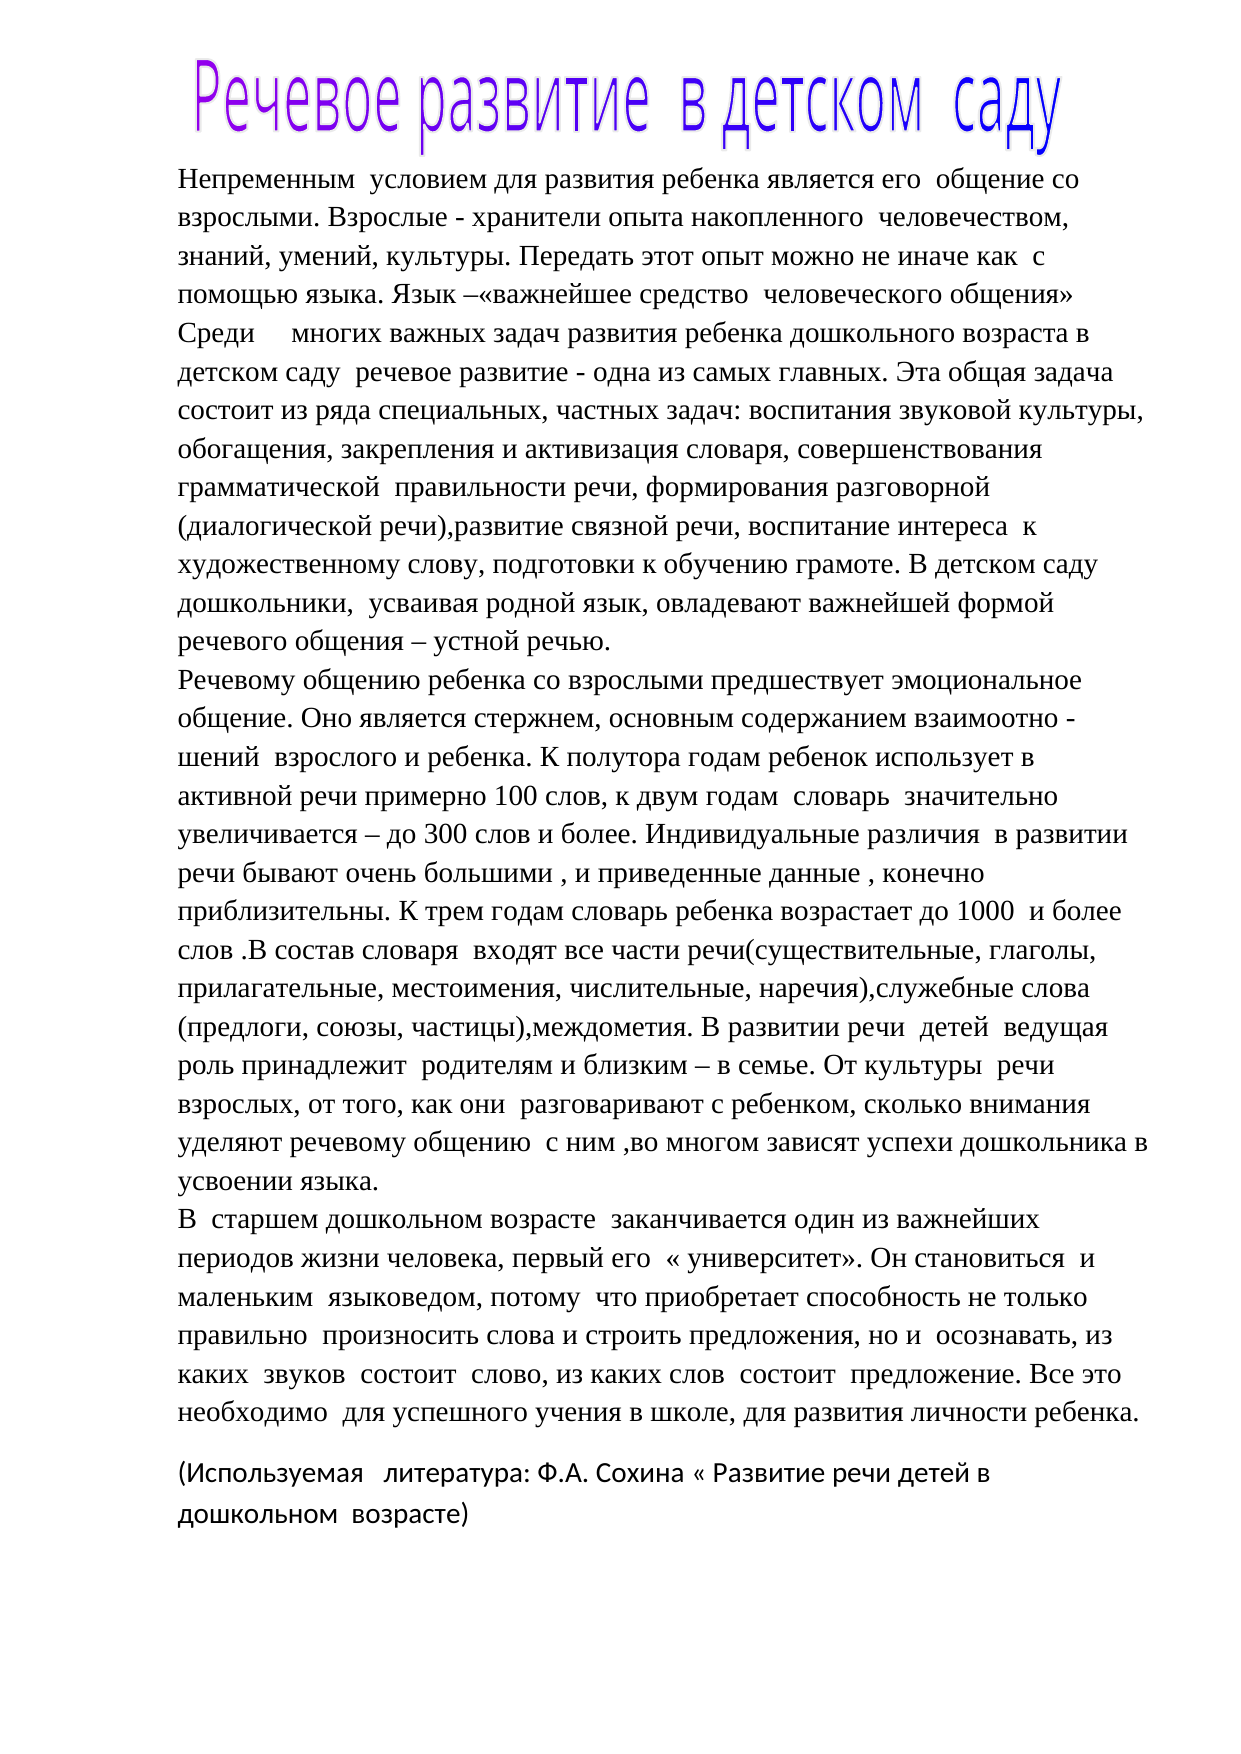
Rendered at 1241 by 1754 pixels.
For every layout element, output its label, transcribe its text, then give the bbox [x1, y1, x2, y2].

text Непременным условием для развития ребенка является его общение со взрослыми. Взрослые - хранители опыта накопленного человечеством, знаний, умений, культуры. Передать этот опыт можно не иначе как с помощью языка. Язык –«важнейшее средство человеческого общения» Среди многих важных задач развития ребенка дошкольного возраста в детском саду речевое развитие - одна из самых главных. Эта общая задача состоит из ряда специальных, частных задач: воспитания звуковой культуры, обогащения, закрепления и активизация словаря, совершенствования грамматической правильности речи, формирования разговорной (диалогической речи),развитие связной речи, воспитание интереса к художественному слову, подготовки к обучению грамоте. В детском саду дошкольники, усваивая родной язык, овладевают важнейшей формой речевого общения – устной речью. Речевому общению ребенка со взрослыми предшествует эмоциональное общение. Оно является стержнем, основным содержанием взаимоотно -шений взрослого и ребенка. К полутора годам ребенок использует в активной речи примерно 100 слов, к двум годам словарь значительно увеличивается – до 300 слов и более. Индивидуальные различия в развитии речи бывают очень большими , и приведенные данные , конечно приблизительны. К трем годам словарь ребенка возрастает до 1000 и более слов .В состав словаря входят все части речи(существительные, глаголы, прилагательные, местоимения, числительные, наречия),служебные слова (предлоги, союзы, частицы),междометия. В развитии речи детей ведущая роль принадлежит родителям и близким – в семье. От культуры речи взрослых, от того, как они разговаривают с ребенком, сколько внимания уделяют речевому общению с ним ,во многом зависят успехи дошкольника в усвоении языка. В старшем дошкольном возрасте заканчивается один из важнейших периодов жизни человека, первый его « университет». Он становиться и маленьким языковедом, потому что приобретает способность не только правильно произносить слова и строить предложения, но и осознавать, из каких звуков состоит слово, из каких слов состоит предложение. Все это необходимо для успешного учения в школе, для развития личности ребенка. [177, 59, 1152, 1428]
text (Используемая литература: Ф.А. Сохина « Развитие речи детей в дошкольном возрасте) [177, 1454, 1152, 1530]
